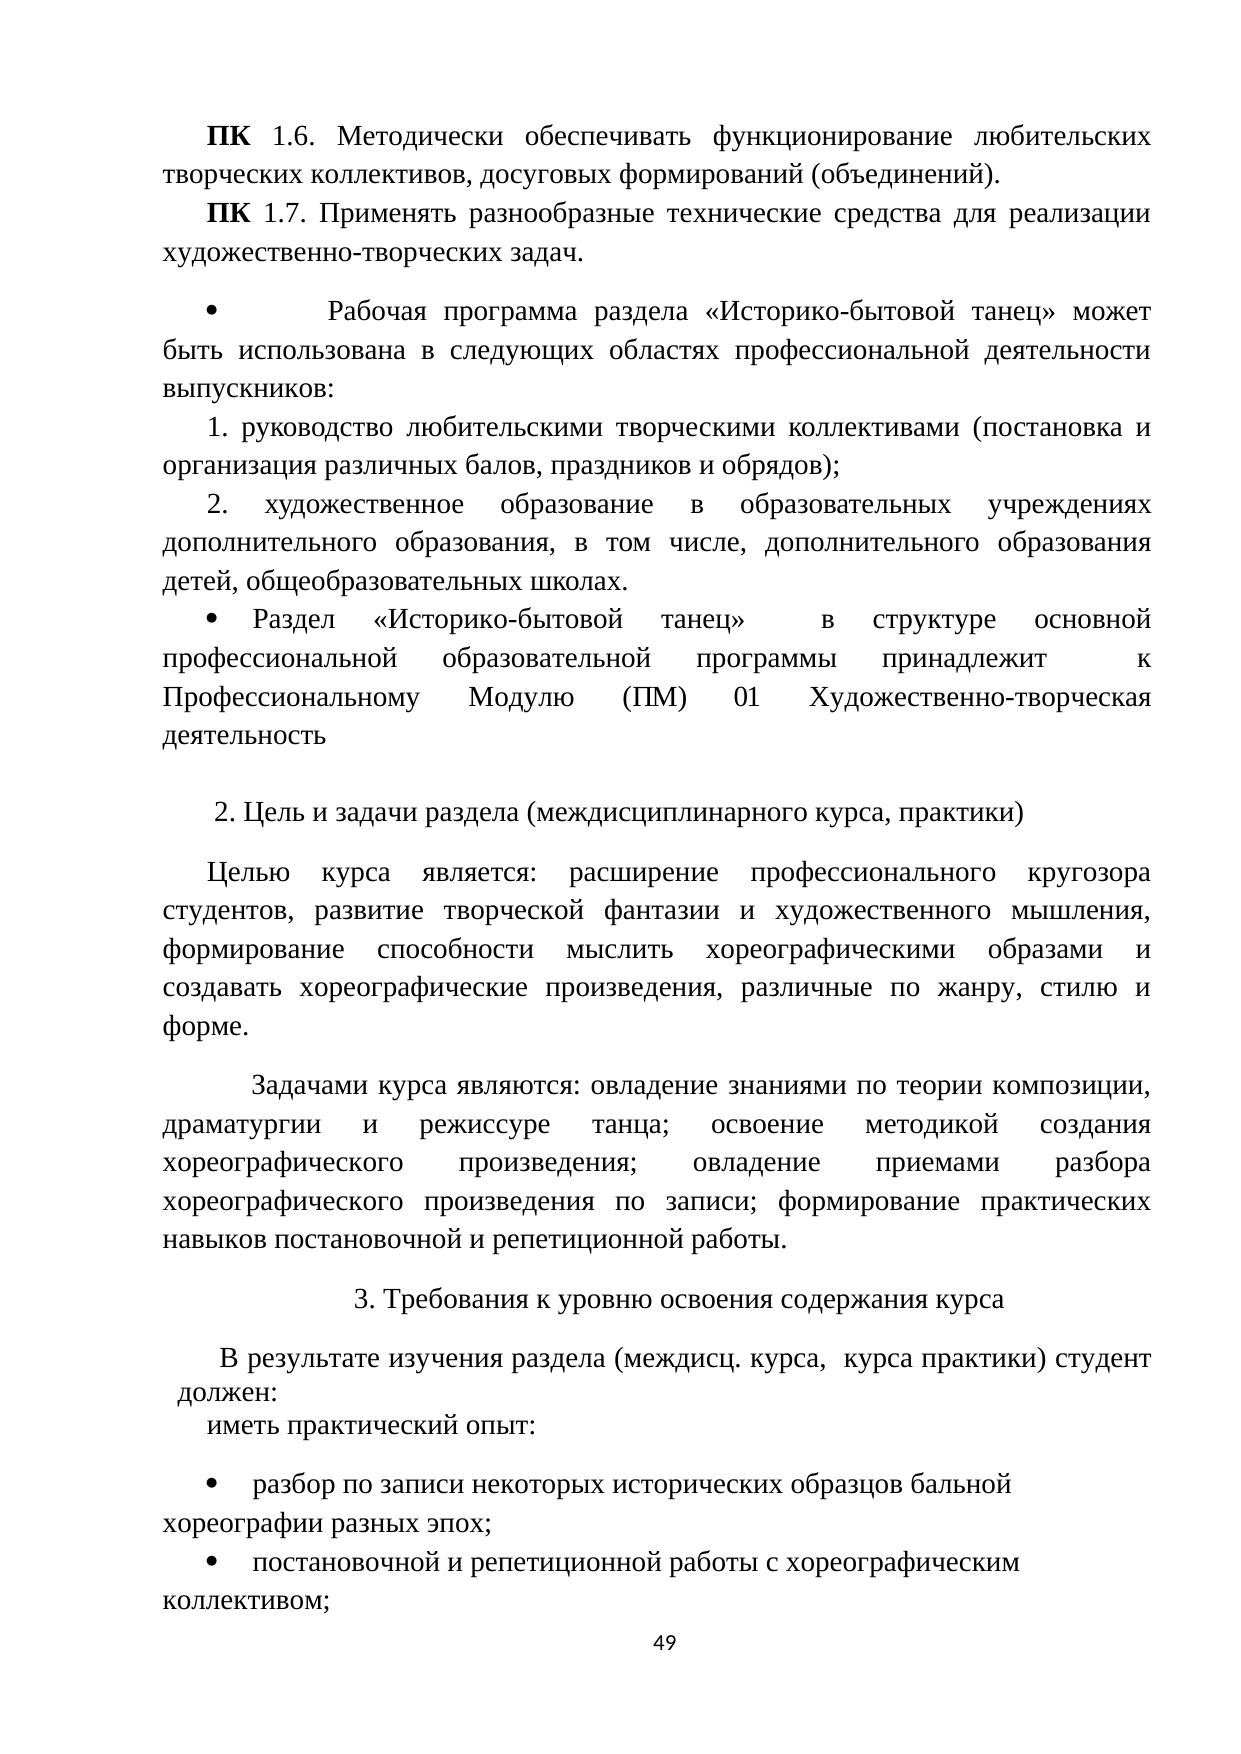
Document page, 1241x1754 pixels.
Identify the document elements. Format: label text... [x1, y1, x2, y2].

list Раздел «Историко-бытовой танец» в структуре основной профессиональной образовательной программы принадлежит к Профессиональному Модулю (ПМ) 01 Художественно-творческая деятельность [162, 602, 1152, 751]
text 2. художественное образование в образовательных учреждениях дополнительного образования, в том числе, дополнительного образования детей, общеобразовательных школах. [162, 486, 1152, 597]
text Целью курса является: расширение профессионального кругозора студентов, развитие творческой фантазии и художественного мышления, формирование способности мыслить хореографическими образами и создавать хореографические произведения, различные по жанру, стилю и форме. [162, 854, 1152, 1041]
list разбор по записи некоторых исторических образцов бальной хореографии разных эпох; [162, 1467, 1152, 1539]
list ПК 1.6. Методически обеспечивать функционирование любительских творческих коллективов, досуговых формирований (объединений). [162, 118, 1152, 190]
list Рабочая программа раздела «Историко-бытовой танец» может быть использована в следующих областях профессиональной деятельности выпускников: [162, 293, 1152, 404]
list ПК 1.7. Применять разнообразные технические средства для реализации художественно-творческих задач. [162, 195, 1152, 267]
text 2. Цель и задачи раздела (междисциплинарного курса, практики) [162, 794, 1152, 828]
text 1. руководство любительскими творческими коллективами (постановка и организация различных балов, праздников и обрядов); [162, 409, 1152, 481]
text иметь практический опыт: [162, 1407, 1152, 1441]
text Задачами курса являются: овладение знаниями по теории композиции, драматургии и режиссуре танца; освоение методикой создания хореографического произведения; овладение приемами разбора хореографического произведения по записи; формирование практических навыков постановочной и репетиционной работы. [162, 1067, 1152, 1255]
list постановочной и репетиционной работы с хореографическим коллективом; [162, 1544, 1152, 1616]
text В результате изучения раздела (междисц. курса, курса практики) студент должен: [177, 1340, 1152, 1407]
text 3. Требования к уровню освоения содержания курса [162, 1281, 1152, 1314]
